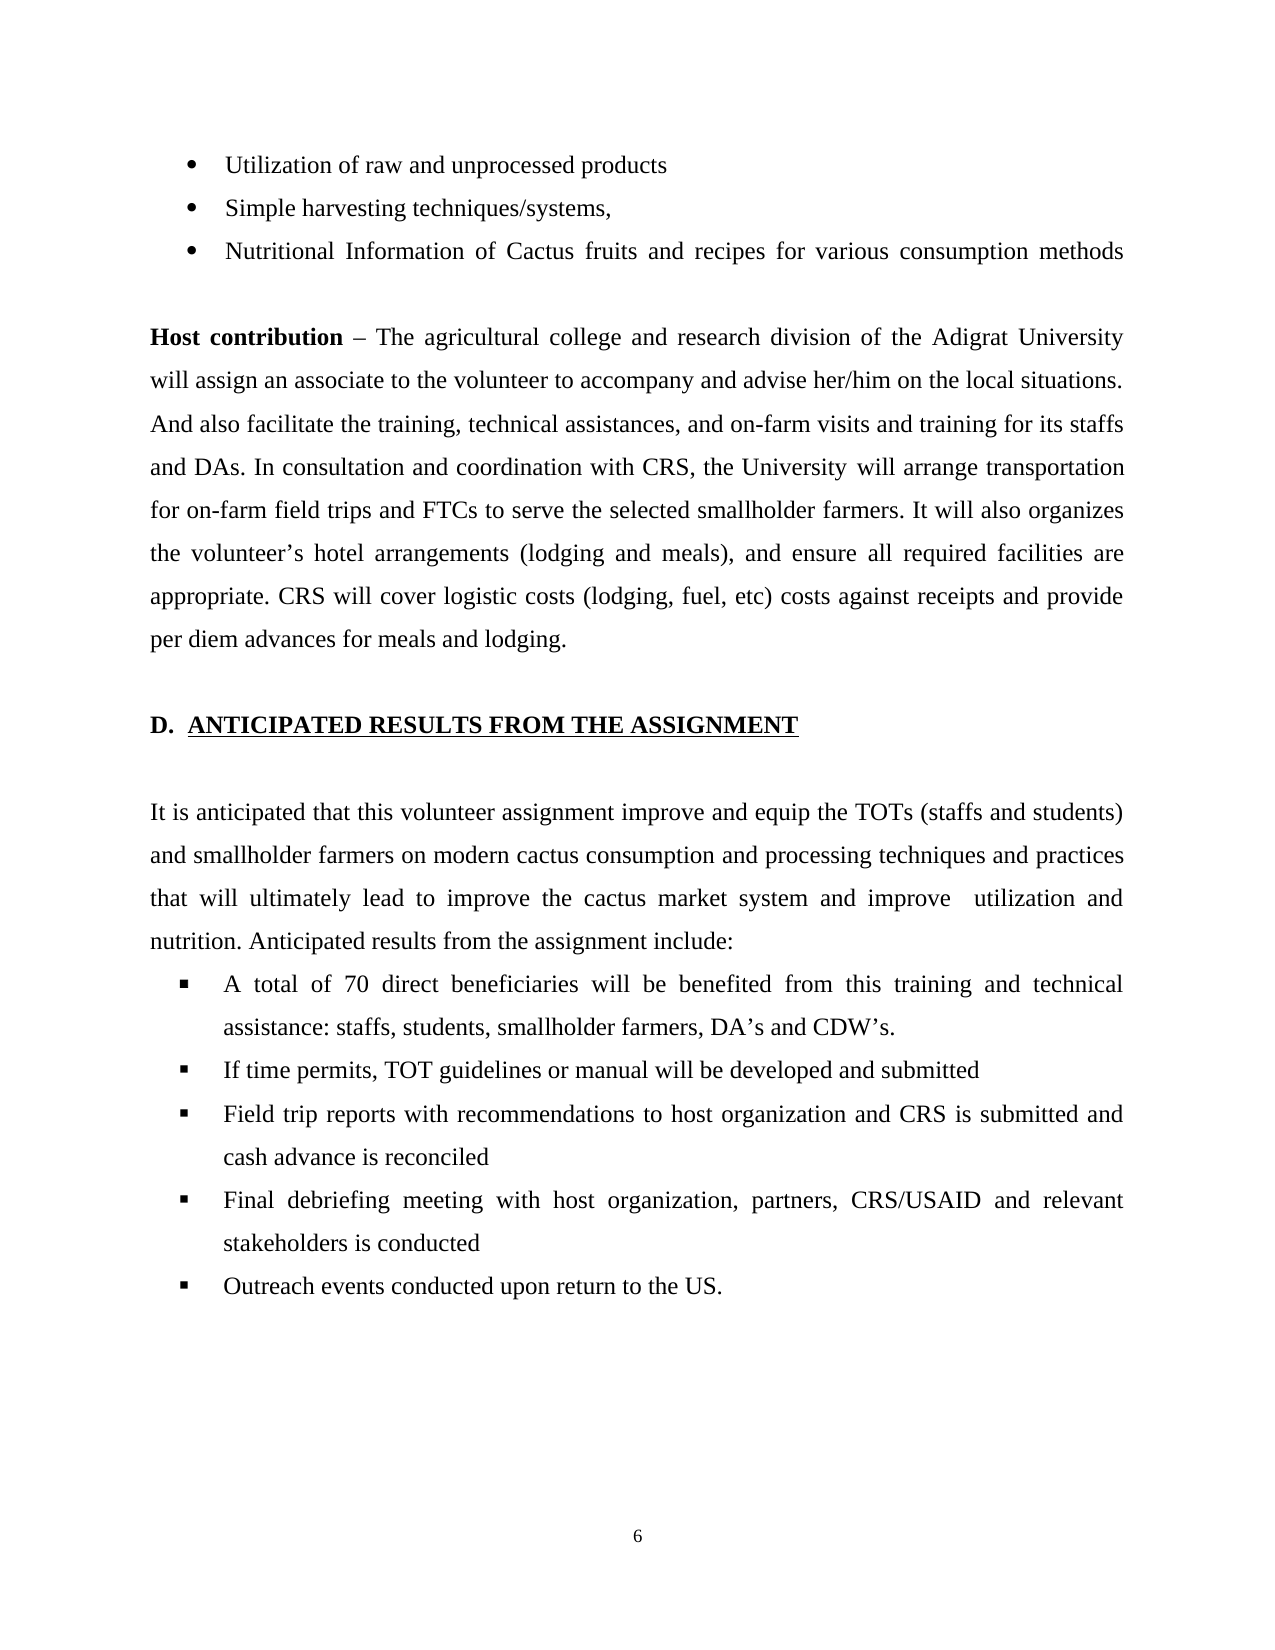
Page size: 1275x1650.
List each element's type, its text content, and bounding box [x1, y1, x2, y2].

list Outreach events conducted upon return to the US. [178, 1271, 1125, 1300]
list Simple harvesting techniques/systems, [187, 193, 1125, 222]
list A total of 70 direct beneficiaries will be benefited from this training and technical assistance: staffs, students, smallholder farmers, DA’s and CDW’s. [178, 969, 1125, 1041]
list If time permits, TOT guidelines or manual will be developed and submitted [178, 1056, 1125, 1084]
list Field trip reports with recommendations to host organization and CRS is submitted and cash advance is reconciled [178, 1099, 1125, 1171]
list ANTICIPATED RESULTS FROM THE ASSIGNMENT [150, 711, 1125, 739]
list Utilization of raw and unprocessed products [187, 150, 1125, 179]
text Host contribution – The agricultural college and research division of the Adigrat University will assign an associate to the volunteer to accompany and advise her/him on the local situations. And also facilitate the training, technical assistances, and on-farm visits and training for its staffs and DAs. In consultation and coordination with CRS, the University will arrange transportation for on-farm field trips and FTCs to serve the selected smallholder farmers. It will also organizes the volunteer’s hotel arrangements (lodging and meals), and ensure all required facilities are appropriate. CRS will cover logistic costs (lodging, fuel, etc) costs against receipts and provide per diem advances for meals and lodging. [150, 322, 1125, 653]
list Nutritional Information of Cactus fruits and recipes for various consumption methods [187, 236, 1125, 308]
text It is anticipated that this volunteer assignment improve and equip the TOTs (staffs and students) and smallholder farmers on modern cactus consumption and processing techniques and practices that will ultimately lead to improve the cactus market system and improve utilization and nutrition. Anticipated results from the assignment include: [150, 797, 1125, 955]
list Final debriefing meeting with host organization, partners, CRS/USAID and relevant stakeholders is conducted [178, 1185, 1125, 1257]
